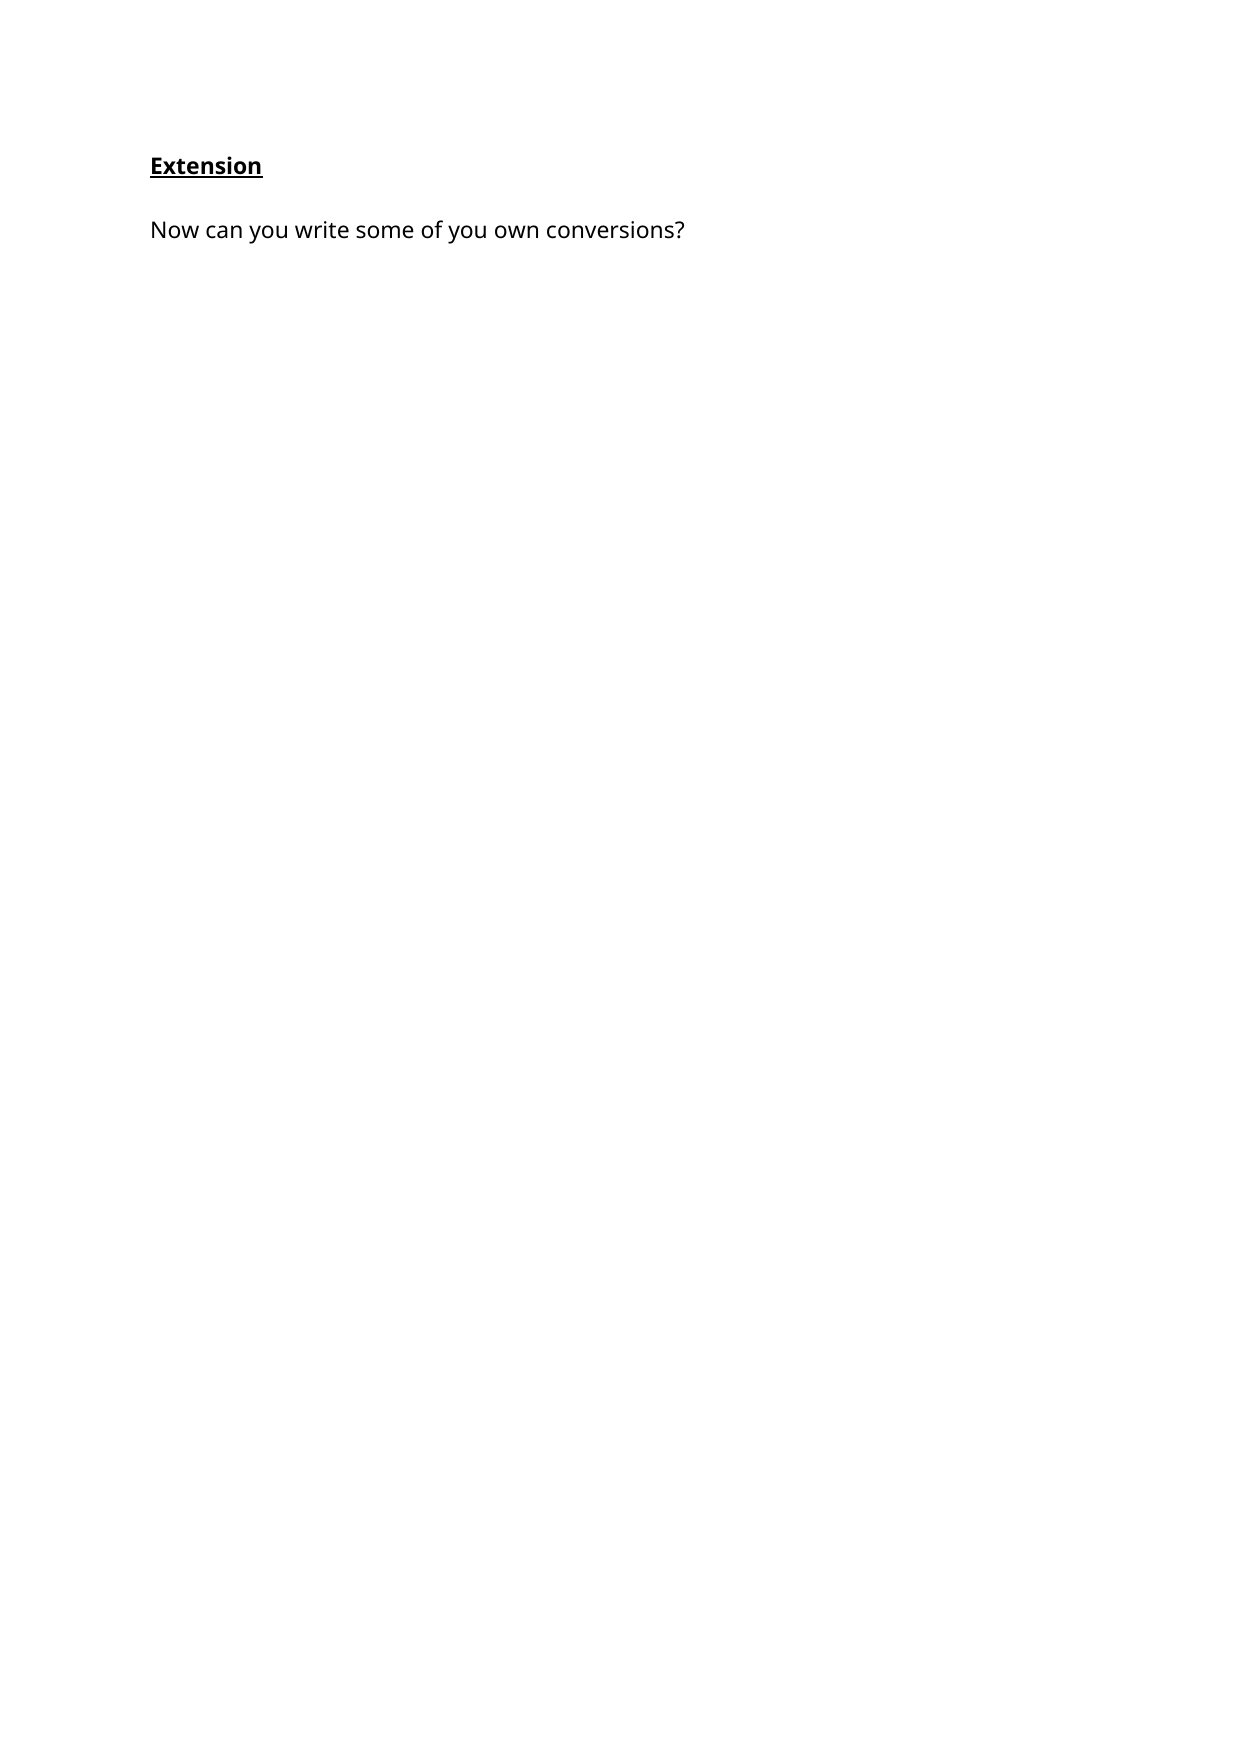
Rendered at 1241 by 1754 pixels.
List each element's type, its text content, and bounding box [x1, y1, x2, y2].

text Extension [150, 150, 1090, 181]
text Now can you write some of you own conversions? [150, 213, 1090, 245]
